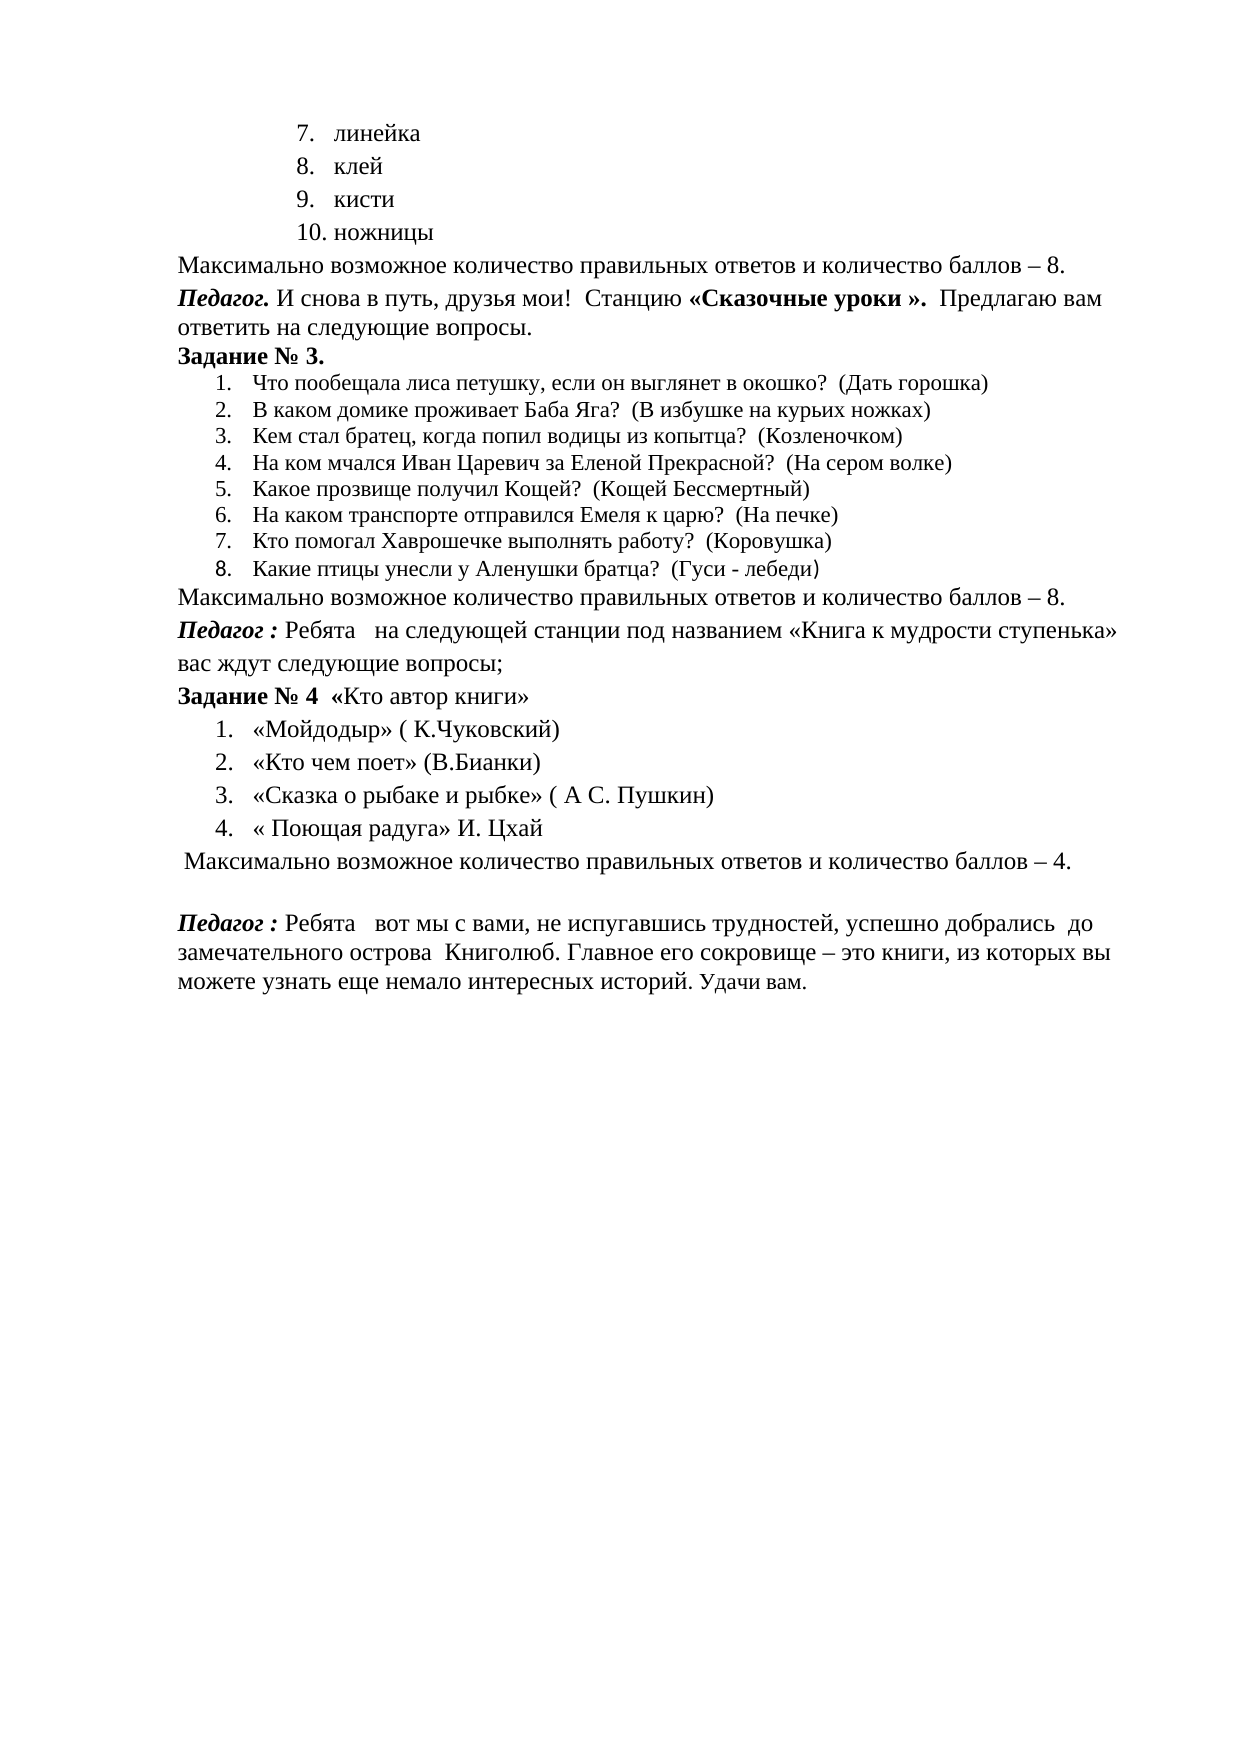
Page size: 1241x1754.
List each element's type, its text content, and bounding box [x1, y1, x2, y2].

text Максимально возможное количество правильных ответов и количество баллов – 8. [177, 250, 1152, 279]
list клей [296, 151, 1152, 180]
list Кем стал братец, когда попил водицы из копытца? (Козленочком) [215, 422, 1152, 448]
list На каком транспорте отправился Емеля к царю? (На печке) [215, 501, 1152, 528]
list Что пообещала лиса петушку, если он выглянет в окошко? (Дать горошка) [215, 369, 1152, 396]
text Педагог. И снова в путь, друзья мои! Станцию «Сказочные уроки ». Предлагаю вам ответить на следующие вопросы. [177, 283, 1152, 341]
text Задание № 3. [177, 341, 1152, 369]
list «Сказка о рыбаке и рыбке» ( А С. Пушкин) [215, 780, 1152, 809]
list кисти [296, 184, 1152, 213]
text Педагог : Ребята на следующей станции под названием «Книга к мудрости ступенька» вас ждут следующие вопросы; [177, 615, 1152, 677]
list В каком домике проживает Баба Яга? (В избушке на курьих ножках) [215, 396, 1152, 422]
list Какие птицы унесли у Аленушки братца? (Гуси - лебеди) [215, 554, 1152, 582]
list Кто помогал Хаврошечке выполнять работу? (Коровушка) [215, 528, 1152, 554]
list На ком мчался Иван Царевич за Еленой Прекрасной? (На сером волке) [215, 448, 1152, 475]
list «Кто чем поет» (В.Бианки) [215, 747, 1152, 776]
list «Мойдодыр» ( К.Чуковский) [215, 714, 1152, 743]
list « Поющая радуга» И. Цхай [215, 813, 1152, 842]
list ножницы [296, 217, 1152, 246]
text Максимально возможное количество правильных ответов и количество баллов – 4. [177, 846, 1152, 875]
list Какое прозвище получил Кощей? (Кощей Бессмертный) [215, 475, 1152, 501]
text Задание № 4 «Кто автор книги» [177, 681, 1152, 710]
text Педагог : Ребята вот мы с вами, не испугавшись трудностей, успешно добрались до замечательного острова Книголюб. Главное его сокровище – это книги, из которых вы можете узнать еще немало интересных историй. Удачи вам. [177, 908, 1152, 995]
list линейка [296, 118, 1152, 147]
text Максимально возможное количество правильных ответов и количество баллов – 8. [177, 582, 1152, 611]
